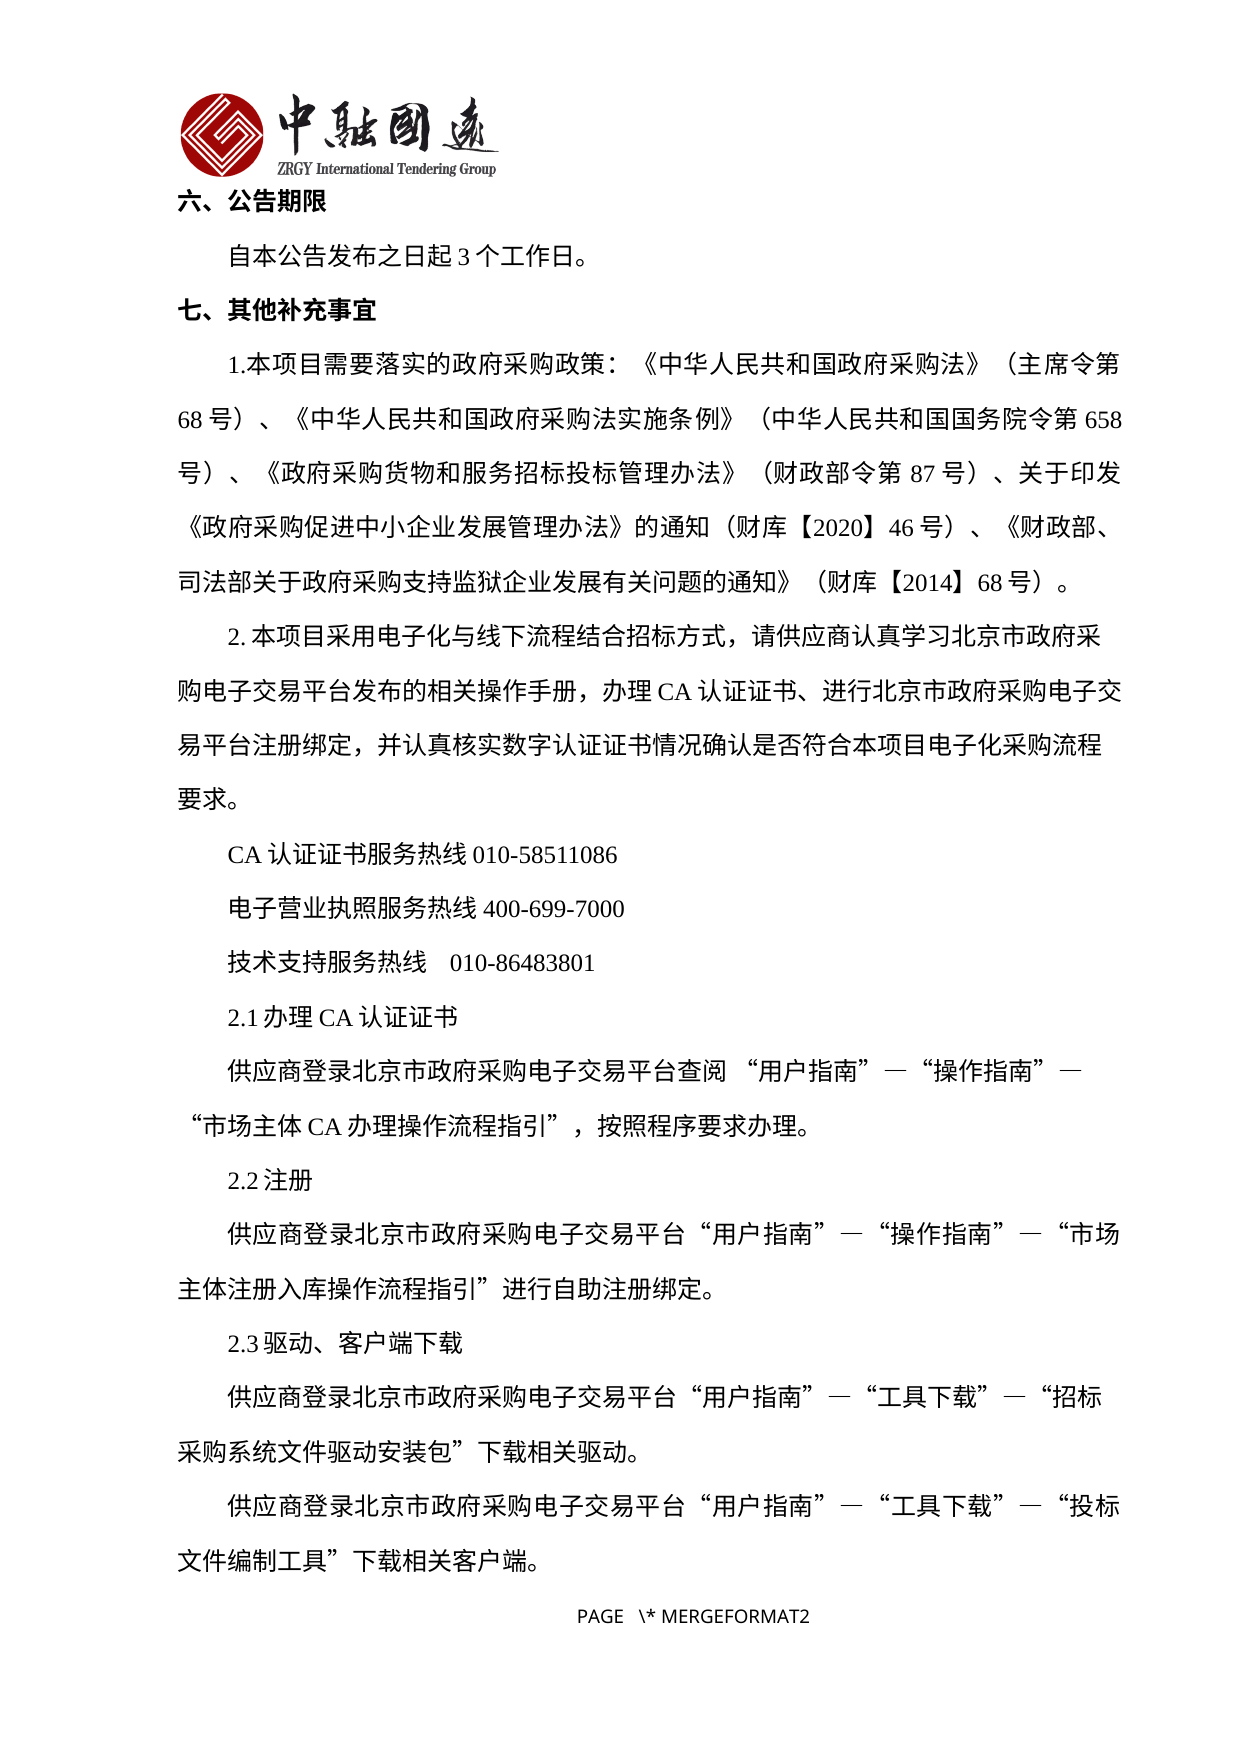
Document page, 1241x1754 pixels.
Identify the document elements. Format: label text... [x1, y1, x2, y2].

text 2.3驱动、客户端下载 [177, 1323, 1122, 1360]
text 供应商登录北京市政府采购电子交易平台“用户指南”—“工具下载”—“招标采购系统文件驱动安装包”下载相关驱动。 [177, 1378, 1122, 1468]
text 供应商登录北京市政府采购电子交易平台“用户指南”—“工具下载”—“投标文件编制工具”下载相关客户端。 [177, 1487, 1122, 1577]
subtitle 六、公告期限 [177, 182, 1122, 218]
text 2. 本项目采用电子化与线下流程结合招标方式，请供应商认真学习北京市政府采购电子交易平台发布的相关操作手册，办理CA认证证书、进行北京市政府采购电子交易平台注册绑定，并认真核实数字认证证书情况确认是否符合本项目电子化采购流程要求。 [177, 617, 1122, 816]
text 2.2注册 [177, 1160, 1122, 1197]
text 2.1办理CA认证证书 [177, 997, 1122, 1033]
text 电子营业执照服务热线 400-699-7000 [177, 888, 1122, 925]
text 自本公告发布之日起3个工作日。 [177, 236, 1122, 272]
text CA认证证书服务热线 010-58511086 [177, 834, 1122, 870]
text 供应商登录北京市政府采购电子交易平台“用户指南”—“操作指南”—“市场主体注册入库操作流程指引”进行自助注册绑定。 [177, 1215, 1122, 1305]
text 1.本项目需要落实的政府采购政策：《中华人民共和国政府采购法》（主席令第68号）、《中华人民共和国政府采购法实施条例》（中华人民共和国国务院令第658号）、《政府采购货物和服务招标投标管理办法》（财政部令第87号）、关于印发《政府采购促进中小企业发展管理办法》的通知（财库【2020】46号）、《财政部、司法部关于政府采购支持监狱企业发展有关问题的通知》（财库【2014】68号）。 [177, 345, 1122, 598]
text 技术支持服务热线 010-86483801 [177, 943, 1122, 979]
text 供应商登录北京市政府采购电子交易平台查阅 “用户指南”—“操作指南”—“市场主体CA办理操作流程指引”，按照程序要求办理。 [177, 1052, 1122, 1142]
picture [177, 88, 504, 182]
subtitle 七、其他补充事宜 [177, 290, 1122, 327]
